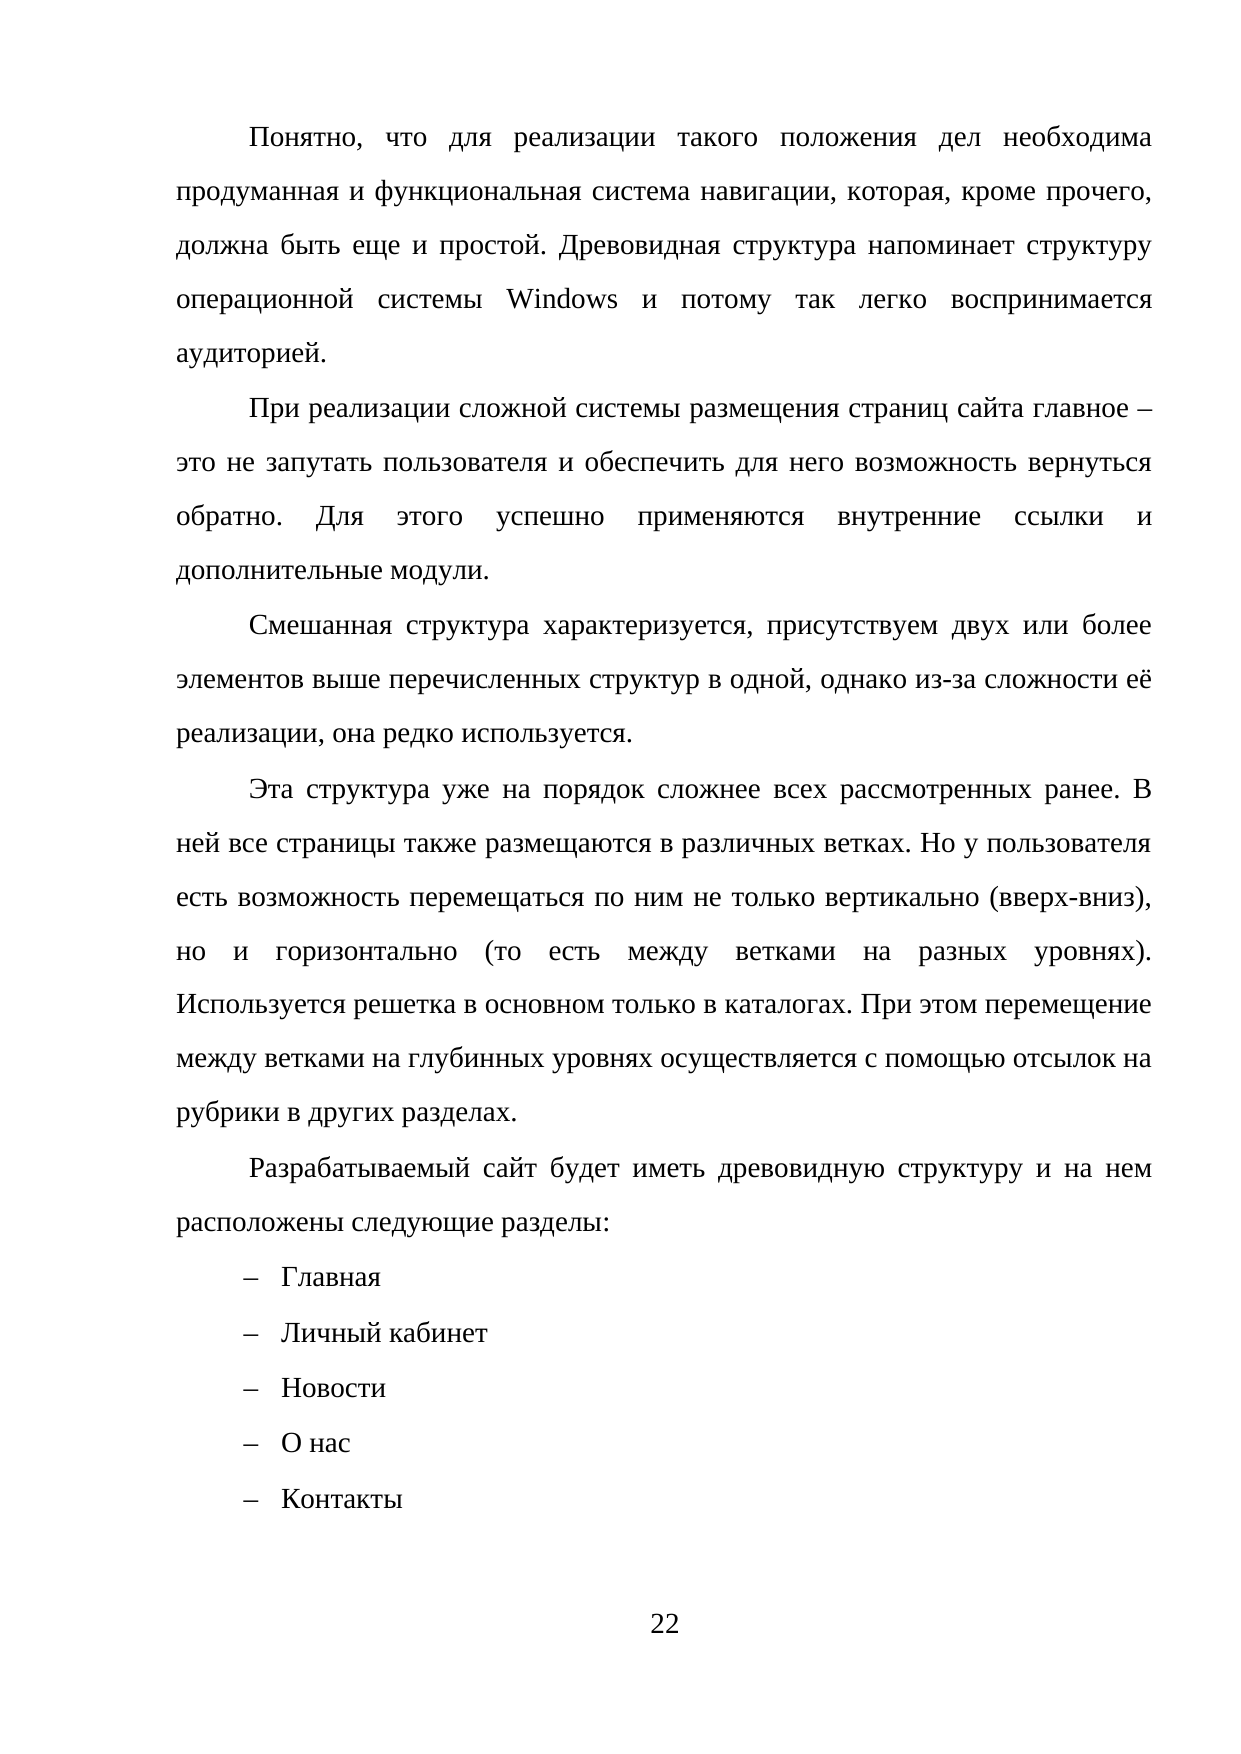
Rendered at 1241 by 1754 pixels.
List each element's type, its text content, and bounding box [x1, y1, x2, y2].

text Эта структура уже на порядок сложнее всех рассмотренных ранее. В ней все страницы также размещаются в различных ветках. Но у пользователя есть возможность перемещаться по ним не только вертикально (вверх-вниз), но и горизонтально (то есть между ветками на разных уровнях). Используется решетка в основном только в каталогах. При этом перемещение между ветками на глубинных уровнях осуществляется с помощью отсылок на рубрики в других разделах. [176, 771, 1153, 1128]
text Понятно, что для реализации такого положения дел необходима продуманная и функциональная система навигации, которая, кроме прочего, должна быть еще и простой. Древовидная структура напоминает структуру операционной системы Windows и потому так легко воспринимается аудиторией. [176, 119, 1153, 368]
text При реализации сложной системы размещения страниц сайта главное – это не запутать пользователя и обеспечить для него возможность вернуться обратно. Для этого успешно применяются внутренние ссылки и дополнительные модули. [176, 390, 1153, 586]
list Контакты [243, 1481, 1153, 1514]
list Личный кабинет [243, 1315, 1153, 1348]
list О нас [243, 1425, 1153, 1459]
list Главная [243, 1259, 1153, 1293]
list Новости [243, 1370, 1153, 1404]
text Разрабатываемый сайт будет иметь древовидную структуру и на нем расположены следующие разделы: [176, 1150, 1153, 1237]
text Смешанная структура характеризуется, присутствуем двух или более элементов выше перечисленных структур в одной, однако из-за сложности её реализации, она редко используется. [176, 607, 1153, 749]
